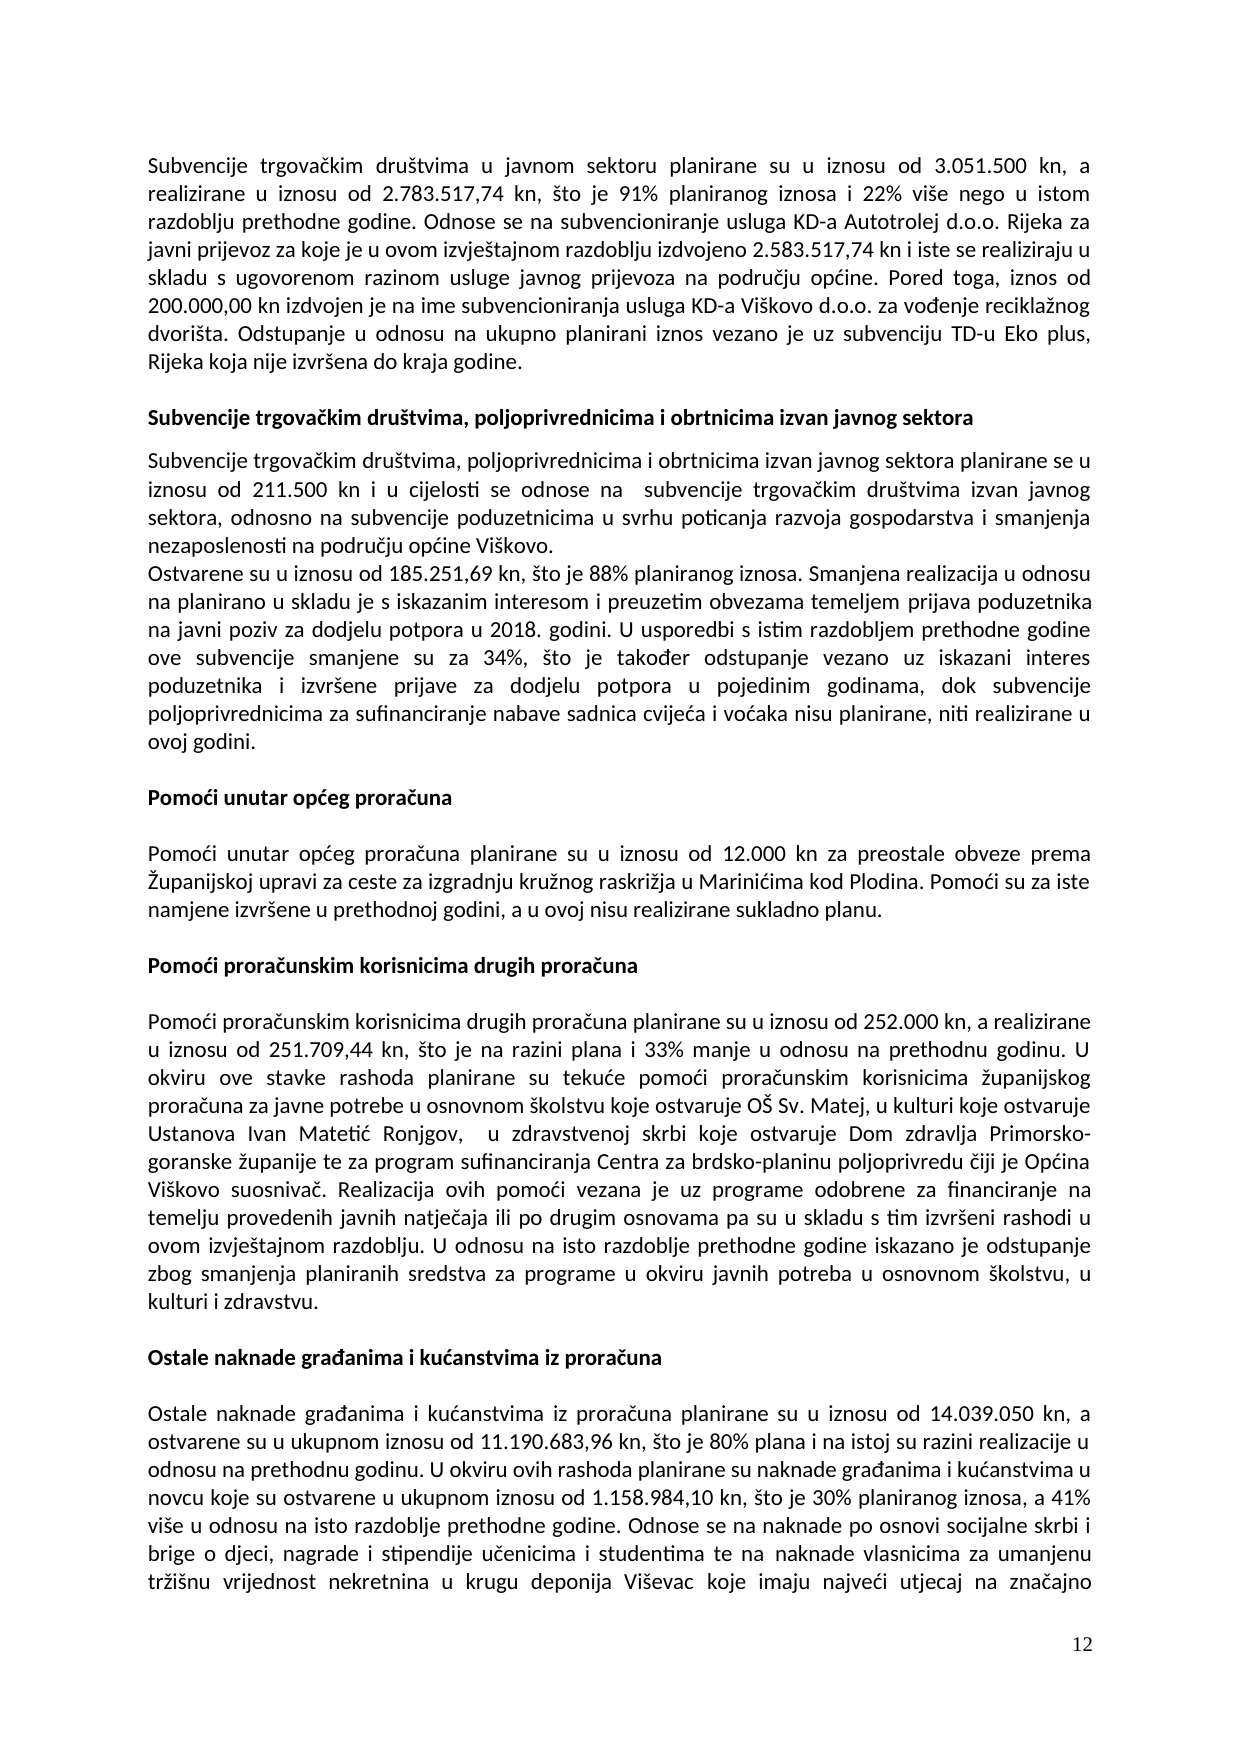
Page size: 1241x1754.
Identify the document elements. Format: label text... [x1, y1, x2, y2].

text Ostvarene su u iznosu od 185.251,69 kn, što je 88% planiranog iznosa. Smanjena realizacija u odnosu na planirano u skladu je s iskazanim interesom i preuzetim obvezama temeljem prijava poduzetnika na javni poziv za dodjelu potpora u 2018. godini. U usporedbi s istim razdobljem prethodne godine ove subvencije smanjene su za 34%, što je također odstupanje vezano uz iskazani interes poduzetnika i izvršene prijave za dodjelu potpora u pojedinim godinama, dok subvencije poljoprivrednicima za sufinanciranje nabave sadnica cvijeća i voćaka nisu planirane, niti realizirane u ovoj godini. [148, 559, 1092, 755]
text Pomoći proračunskim korisnicima drugih proračuna planirane su u iznosu od 252.000 kn, a realizirane u iznosu od 251.709,44 kn, što je na razini plana i 33% manje u odnosu na prethodnu godinu. U okviru ove stavke rashoda planirane su tekuće pomoći proračunskim korisnicima županijskog proračuna za javne potrebe u osnovnom školstvu koje ostvaruje OŠ Sv. Matej, u kulturi koje ostvaruje Ustanova Ivan Matetić Ronjgov, u zdravstvenoj skrbi koje ostvaruje Dom zdravlja Primorsko-goranske županije te za program sufinanciranja Centra za brdsko-planinu poljoprivredu čiji je Općina Viškovo suosnivač. Realizacija ovih pomoći vezana je uz programe odobrene za financiranje na temelju provedenih javnih natječaja ili po drugim osnovama pa su u skladu s tim izvršeni rashodi u ovom izvještajnom razdoblju. U odnosu na isto razdoblje prethodne godine iskazano je odstupanje zbog smanjenja planiranih sredstva za programe u okviru javnih potreba u osnovnom školstvu, u kulturi i zdravstvu. [148, 1007, 1092, 1315]
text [148, 1399, 1092, 1596]
text Subvencije trgovačkim društvima, poljoprivrednicima i obrtnicima izvan javnog sektora planirane se u iznosu od 211.500 kn i u cijelosti se odnose na subvencije trgovačkim društvima izvan javnog sektora, odnosno na subvencije poduzetnicima u svrhu poticanja razvoja gospodarstva i smanjenja nezaposlenosti na području općine Viškovo. [148, 447, 1092, 559]
text Pomoći unutar općeg proračuna planirane su u iznosu od 12.000 kn za preostale obveze prema Županijskoj upravi za ceste za izgradnju kružnog raskrižja u Marinićima kod Plodina. Pomoći su za iste namjene izvršene u prethodnoj godini, a u ovoj nisu realizirane sukladno planu. [148, 839, 1092, 923]
text Ostale naknade građanima i kućanstvima iz proračuna [148, 1343, 1092, 1371]
text Pomoći proračunskim korisnicima drugih proračuna [148, 951, 1092, 979]
text Subvencije trgovačkim društvima u javnom sektoru planirane su u iznosu od 3.051.500 kn, a realizirane u iznosu od 2.783.517,74 kn, što je 91% planiranog iznosa i 22% više nego u istom razdoblju prethodne godine. Odnose se na subvencioniranje usluga KD-a Autotrolej d.o.o. Rijeka za javni prijevoz za koje je u ovom izvještajnom razdoblju izdvojeno 2.583.517,74 kn i iste se realiziraju u skladu s ugovorenom razinom usluge javnog prijevoza na području općine. Pored toga, iznos od 200.000,00 kn izdvojen je na ime subvencioniranja usluga KD-a Viškovo d.o.o. za vođenje reciklažnog dvorišta. Odstupanje u odnosu na ukupno planirani iznos vezano je uz subvenciju TD-u Eko plus, Rijeka koja nije izvršena do kraja godine. [148, 151, 1092, 375]
text Pomoći unutar općeg proračuna [148, 783, 1092, 811]
text Subvencije trgovačkim društvima, poljoprivrednicima i obrtnicima izvan javnog sektora [148, 403, 1092, 431]
